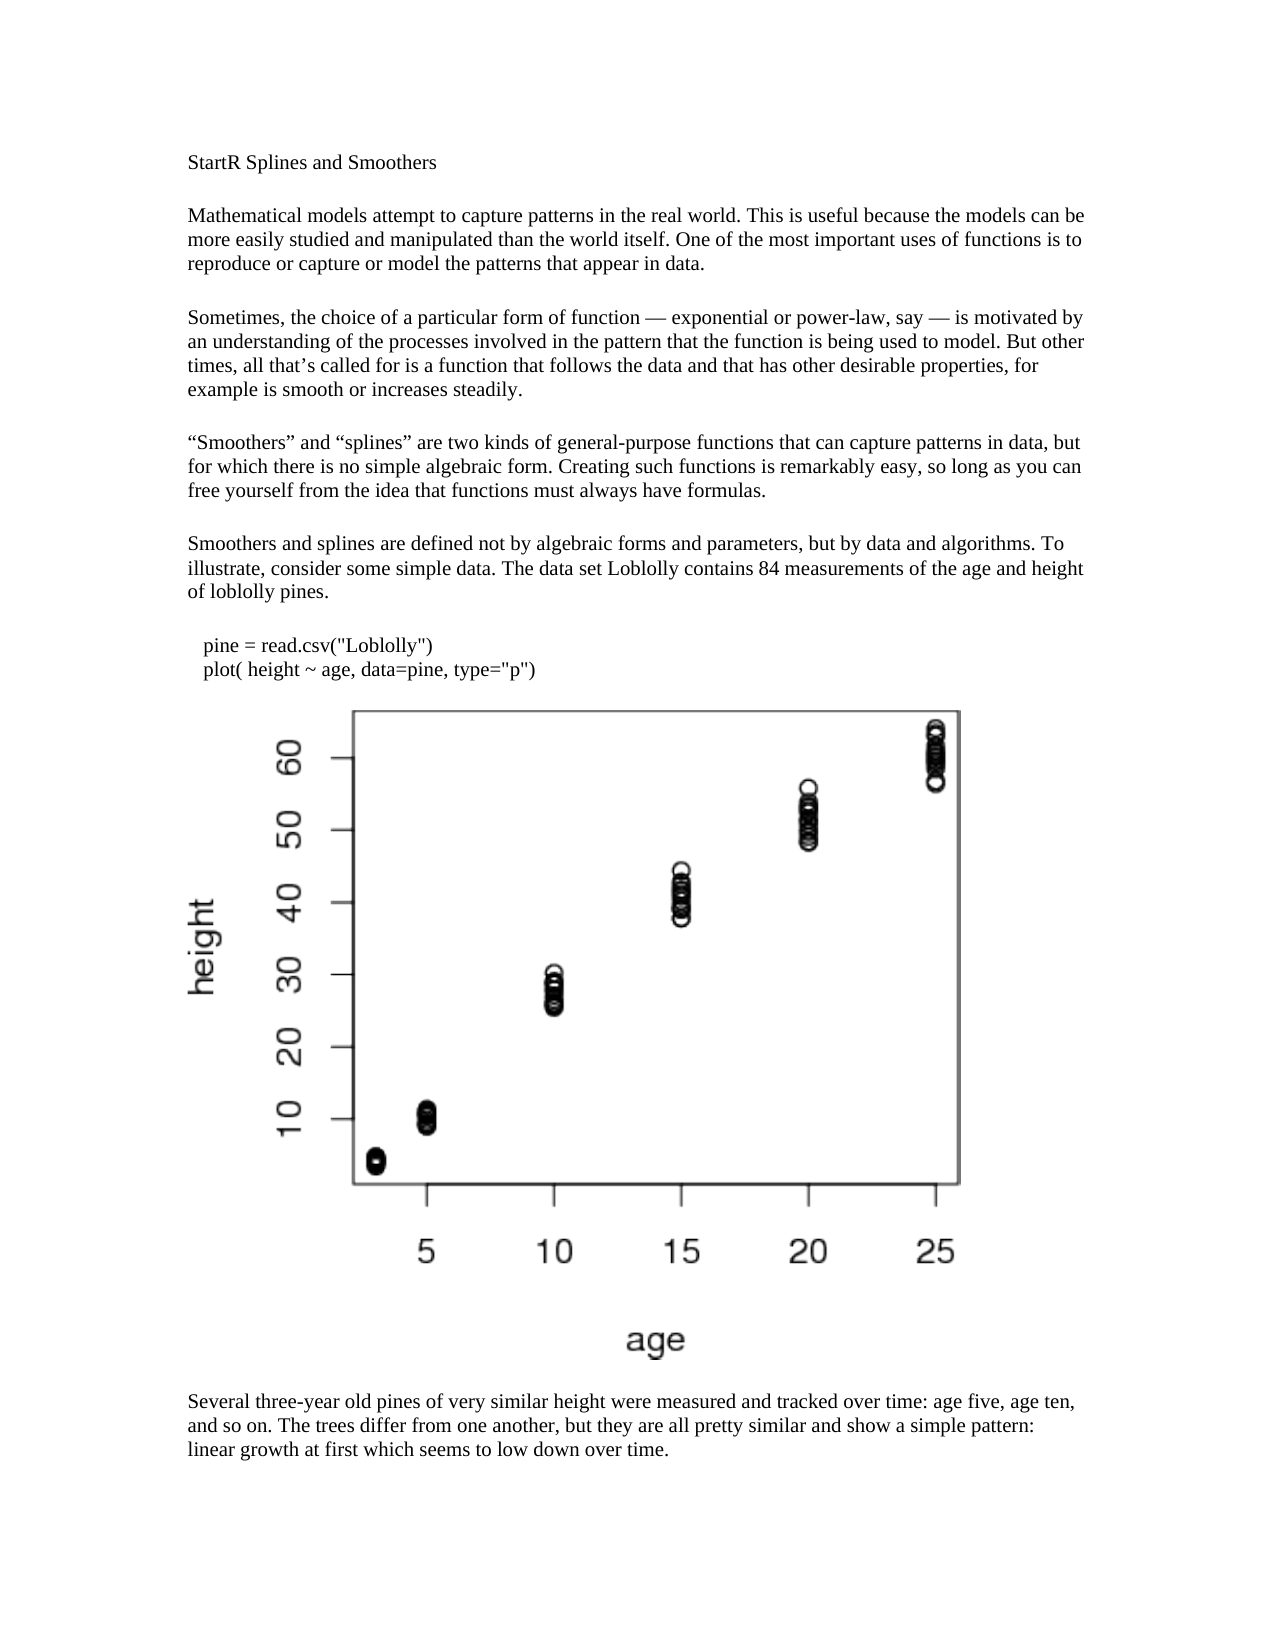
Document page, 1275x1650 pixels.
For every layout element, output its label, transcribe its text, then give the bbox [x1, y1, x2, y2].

text pine = read.csv("Loblolly") plot( height ~ age, data=pine, type="p") [187, 633, 1087, 681]
text StartR Splines and Smoothers [187, 150, 1087, 174]
text Sometimes, the choice of a particular form of function — exponential or power-law, say — is motivated by an understanding of the processes involved in the pattern that the function is being used to model. But other times, all that’s called for is a function that follows the data and that has other desirable properties, for example is smooth or increases steadily. [187, 304, 1087, 401]
text Mathematical models attempt to capture patterns in the real world. This is useful because the models can be more easily studied and manipulated than the world itself. One of the most important uses of functions is to reproduce or capture or model the patterns that appear in data. [187, 203, 1087, 275]
picture [187, 710, 961, 1360]
text Smoothers and splines are defined not by algebraic forms and parameters, but by data and algorithms. To illustrate, consider some simple data. The data set Loblolly contains 84 measurements of the age and height of loblolly pines. [187, 531, 1087, 603]
text “Smoothers” and “splines” are two kinds of general-purpose functions that can capture patterns in data, but for which there is no simple algebraic form. Creating such functions is remarkably easy, so long as you can free yourself from the idea that functions must always have formulas. [187, 430, 1087, 502]
text Several three-year old pines of very similar height were measured and tracked over time: age five, age ten, and so on. The trees differ from one another, but they are all pretty similar and show a simple pattern: linear growth at first which seems to low down over time. [187, 1389, 1087, 1461]
